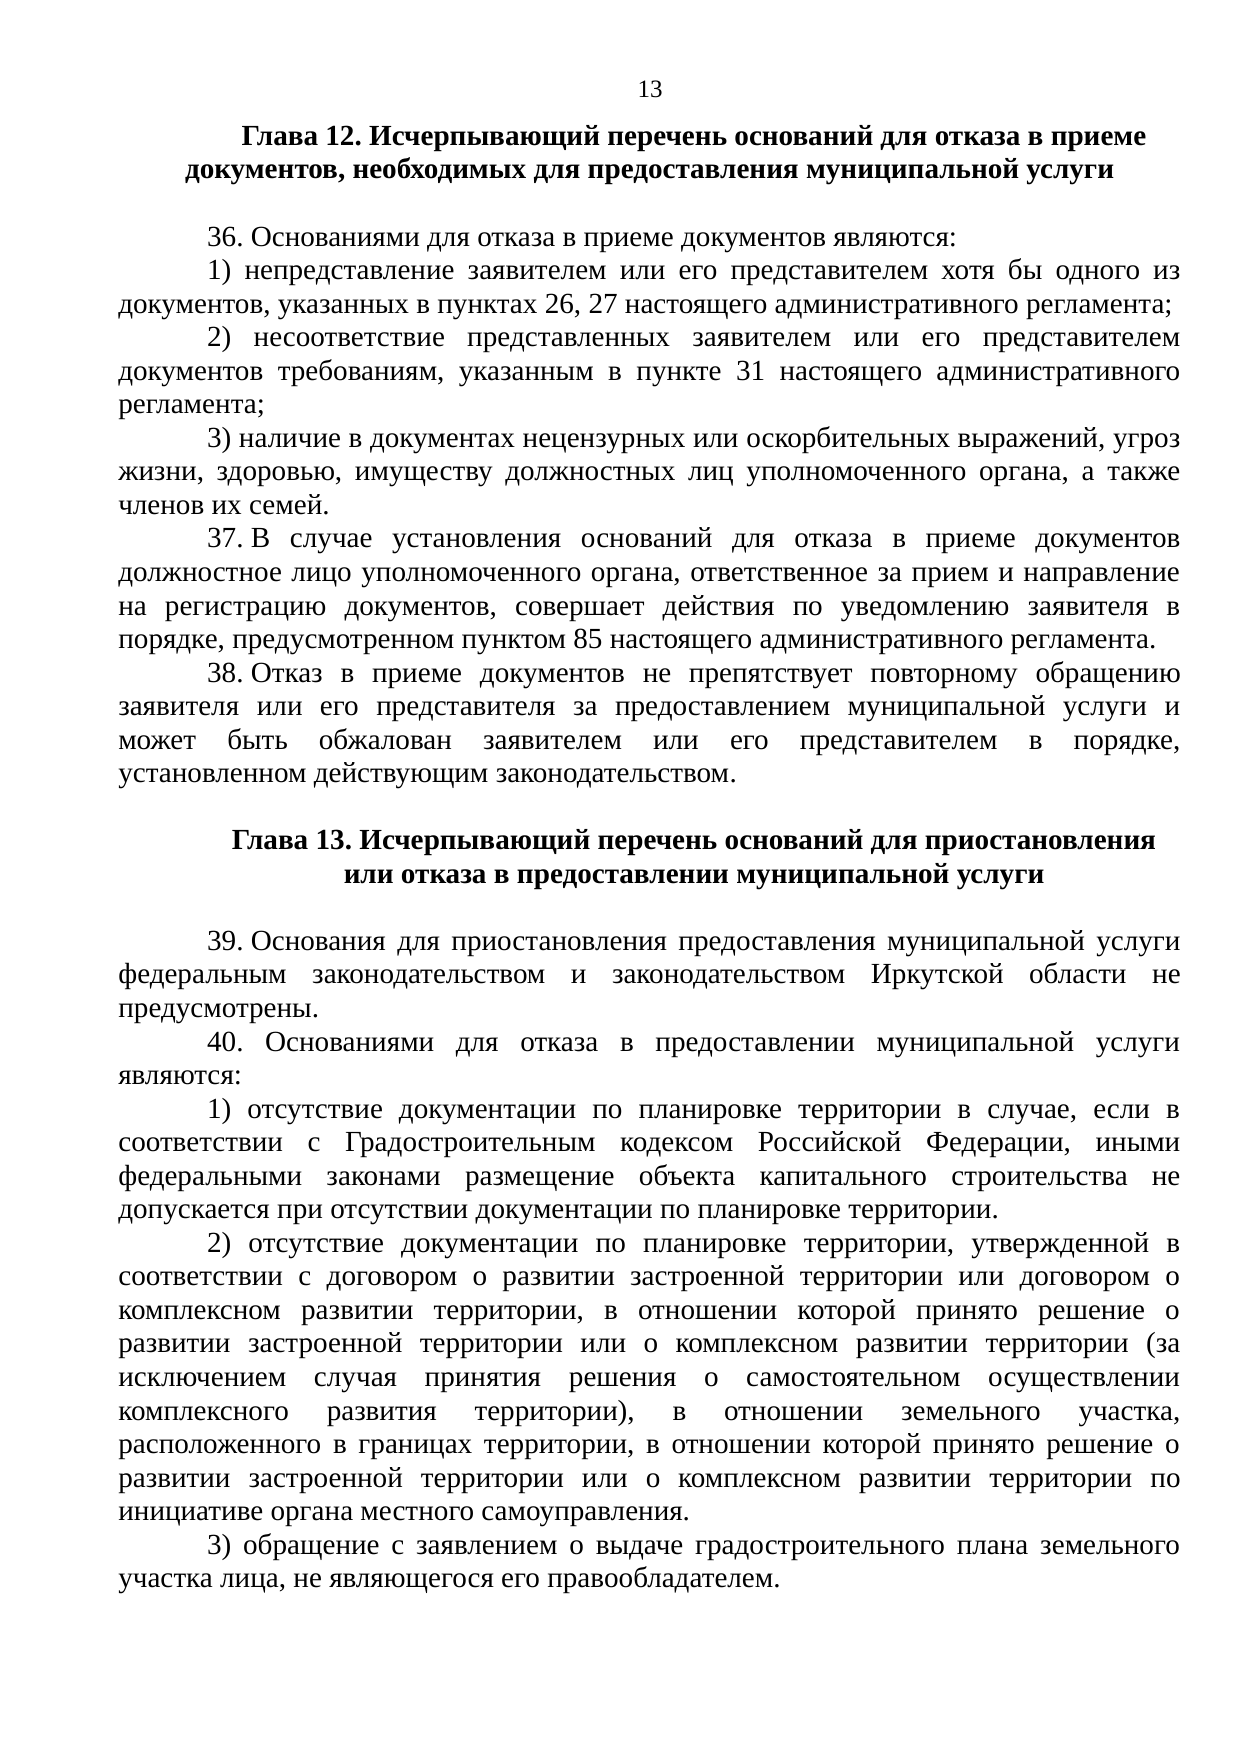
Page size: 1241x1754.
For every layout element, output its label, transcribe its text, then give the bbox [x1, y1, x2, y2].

text 3) наличие в документах нецензурных или оскорбительных выражений, угроз жизни, здоровью, имуществу должностных лиц уполномоченного органа, а также членов их семей. [118, 420, 1181, 521]
text 1) отсутствие документации по планировке территории в случае, если в соответствии с Градостроительным кодексом Российской Федерации, иными федеральными законами размещение объекта капитального строительства не допускается при отсутствии документации по планировке территории. [118, 1091, 1181, 1225]
text Глава 12. Исчерпывающий перечень оснований для отказа в приеме документов, необходимых для предоставления муниципальной услуги [118, 118, 1181, 185]
text 36. Основаниями для отказа в приеме документов являются: [118, 219, 1181, 252]
text или отказа в предоставлении муниципальной услуги [118, 856, 1181, 889]
text 40. Основаниями для отказа в предоставлении муниципальной услуги являются: [118, 1024, 1181, 1091]
text 2) отсутствие документации по планировке территории, утвержденной в соответствии с договором о развитии застроенной территории или договором о комплексном развитии территории, в отношении которой принято решение о развитии застроенной территории или о комплексном развитии территории (за исключением случая принятия решения о самостоятельном осуществлении комплексного развития территории), в отношении земельного участка, расположенного в границах территории, в отношении которой принято решение о развитии застроенной территории или о комплексном развитии территории по инициативе органа местного самоуправления. [118, 1225, 1181, 1527]
text 1) непредставление заявителем или его представителем хотя бы одного из документов, указанных в пунктах 26, 27 настоящего административного регламента; [118, 252, 1181, 319]
text 39. Основания для приостановления предоставления муниципальной услуги федеральным законодательством и законодательством Иркутской области не предусмотрены. [118, 923, 1181, 1024]
text 3) обращение с заявлением о выдаче градостроительного плана земельного участка лица, не являющегося его правообладателем. [118, 1527, 1181, 1594]
text 2) несоответствие представленных заявителем или его представителем документов требованиям, указанным в пункте 31 настоящего административного регламента; [118, 319, 1181, 420]
text Глава 13. Исчерпывающий перечень оснований для приостановления [118, 822, 1181, 856]
text 37. В случае установления оснований для отказа в приеме документов должностное лицо уполномоченного органа, ответственное за прием и направление на регистрацию документов, совершает действия по уведомлению заявителя в порядке, предусмотренном пунктом 85 настоящего административного регламента. [118, 521, 1181, 655]
text 38. Отказ в приеме документов не препятствует повторному обращению заявителя или его представителя за предоставлением муниципальной услуги и может быть обжалован заявителем или его представителем в порядке, установленном действующим законодательством. [118, 655, 1181, 789]
